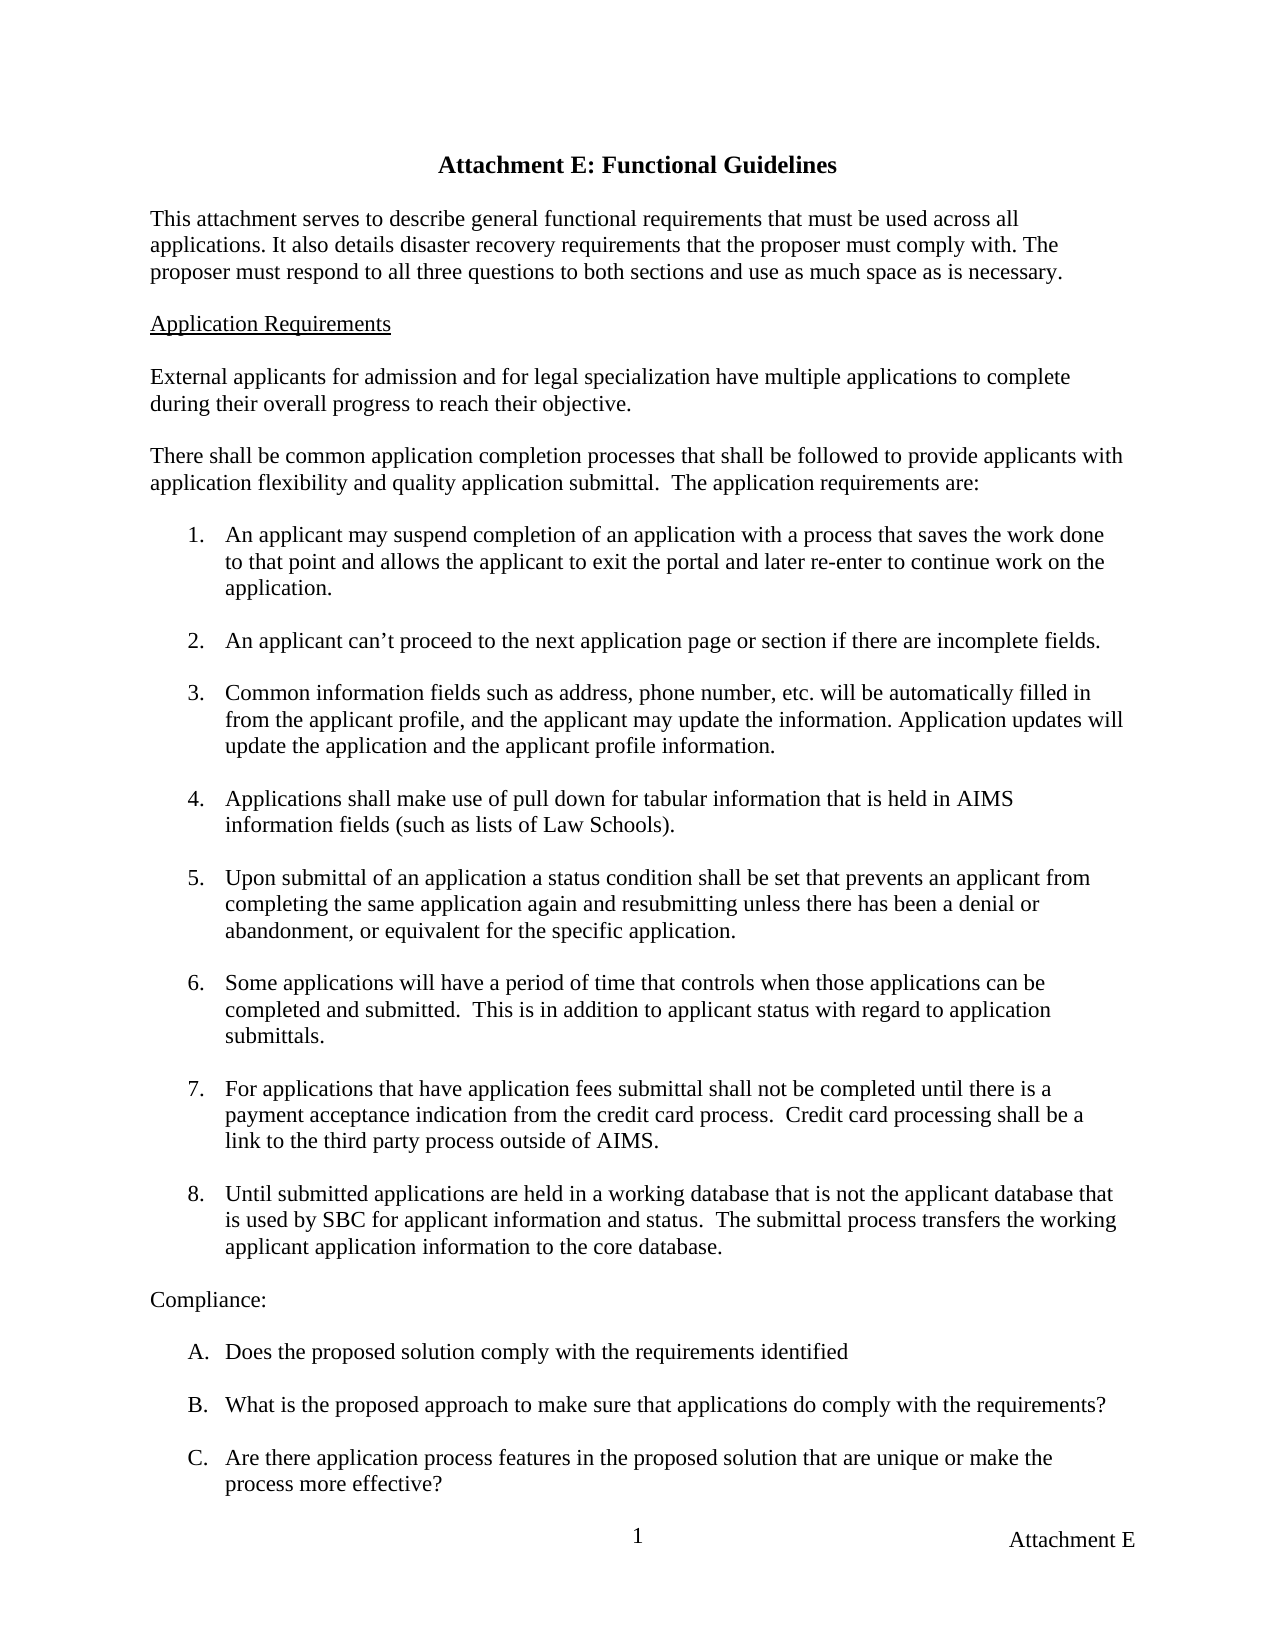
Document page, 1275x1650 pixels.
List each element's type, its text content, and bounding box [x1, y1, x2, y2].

list Are there application process features in the proposed solution that are unique or make the process more effective? [187, 1444, 1125, 1496]
list Does the proposed solution comply with the requirements identified [187, 1338, 1125, 1365]
text Compliance: [150, 1286, 1125, 1312]
list Applications shall make use of pull down for tabular information that is held in AIMS information fields (such as lists of Law Schools). [187, 785, 1125, 838]
list Common information fields such as address, phone number, etc. will be automatically filled in from the applicant profile, and the applicant may update the information. Application updates will update the application and the applicant profile information. [187, 679, 1125, 758]
list What is the proposed approach to make sure that applications do comply with the requirements? [187, 1391, 1125, 1417]
list An applicant can’t proceed to the next application page or section if there are incomplete fields. [187, 627, 1125, 653]
text This attachment serves to describe general functional requirements that must be used across all applications. It also details disaster recovery requirements that the proposer must comply with. The proposer must respond to all three questions to both sections and use as much space as is necessary. [150, 205, 1125, 284]
list For applications that have application fees submittal shall not be completed until there is a payment acceptance indication from the credit card process. Credit card processing shall be a link to the third party process outside of AIMS. [187, 1075, 1125, 1154]
text External applicants for admission and for legal specialization have multiple applications to complete during their overall progress to reach their objective. [150, 363, 1125, 416]
list An applicant may suspend completion of an application with a process that saves the work done to that point and allows the applicant to exit the portal and later re-enter to continue work on the application. [187, 521, 1125, 600]
list Some applications will have a period of time that controls when those applications can be completed and submitted. This is in addition to applicant status with regard to application submittals. [187, 969, 1125, 1048]
list Until submitted applications are held in a working database that is not the applicant database that is used by SBC for applicant information and status. The submittal process transfers the working applicant application information to the core database. [187, 1180, 1125, 1259]
text Attachment E: Functional Guidelines [150, 150, 1125, 179]
text Application Requirements [150, 311, 1125, 337]
text There shall be common application completion processes that shall be followed to provide applicants with application flexibility and quality application submittal. The application requirements are: [150, 442, 1125, 495]
list Upon submittal of an application a status condition shall be set that prevents an applicant from completing the same application again and resubmitting unless there has been a denial or abandonment, or equivalent for the specific application. [187, 864, 1125, 943]
